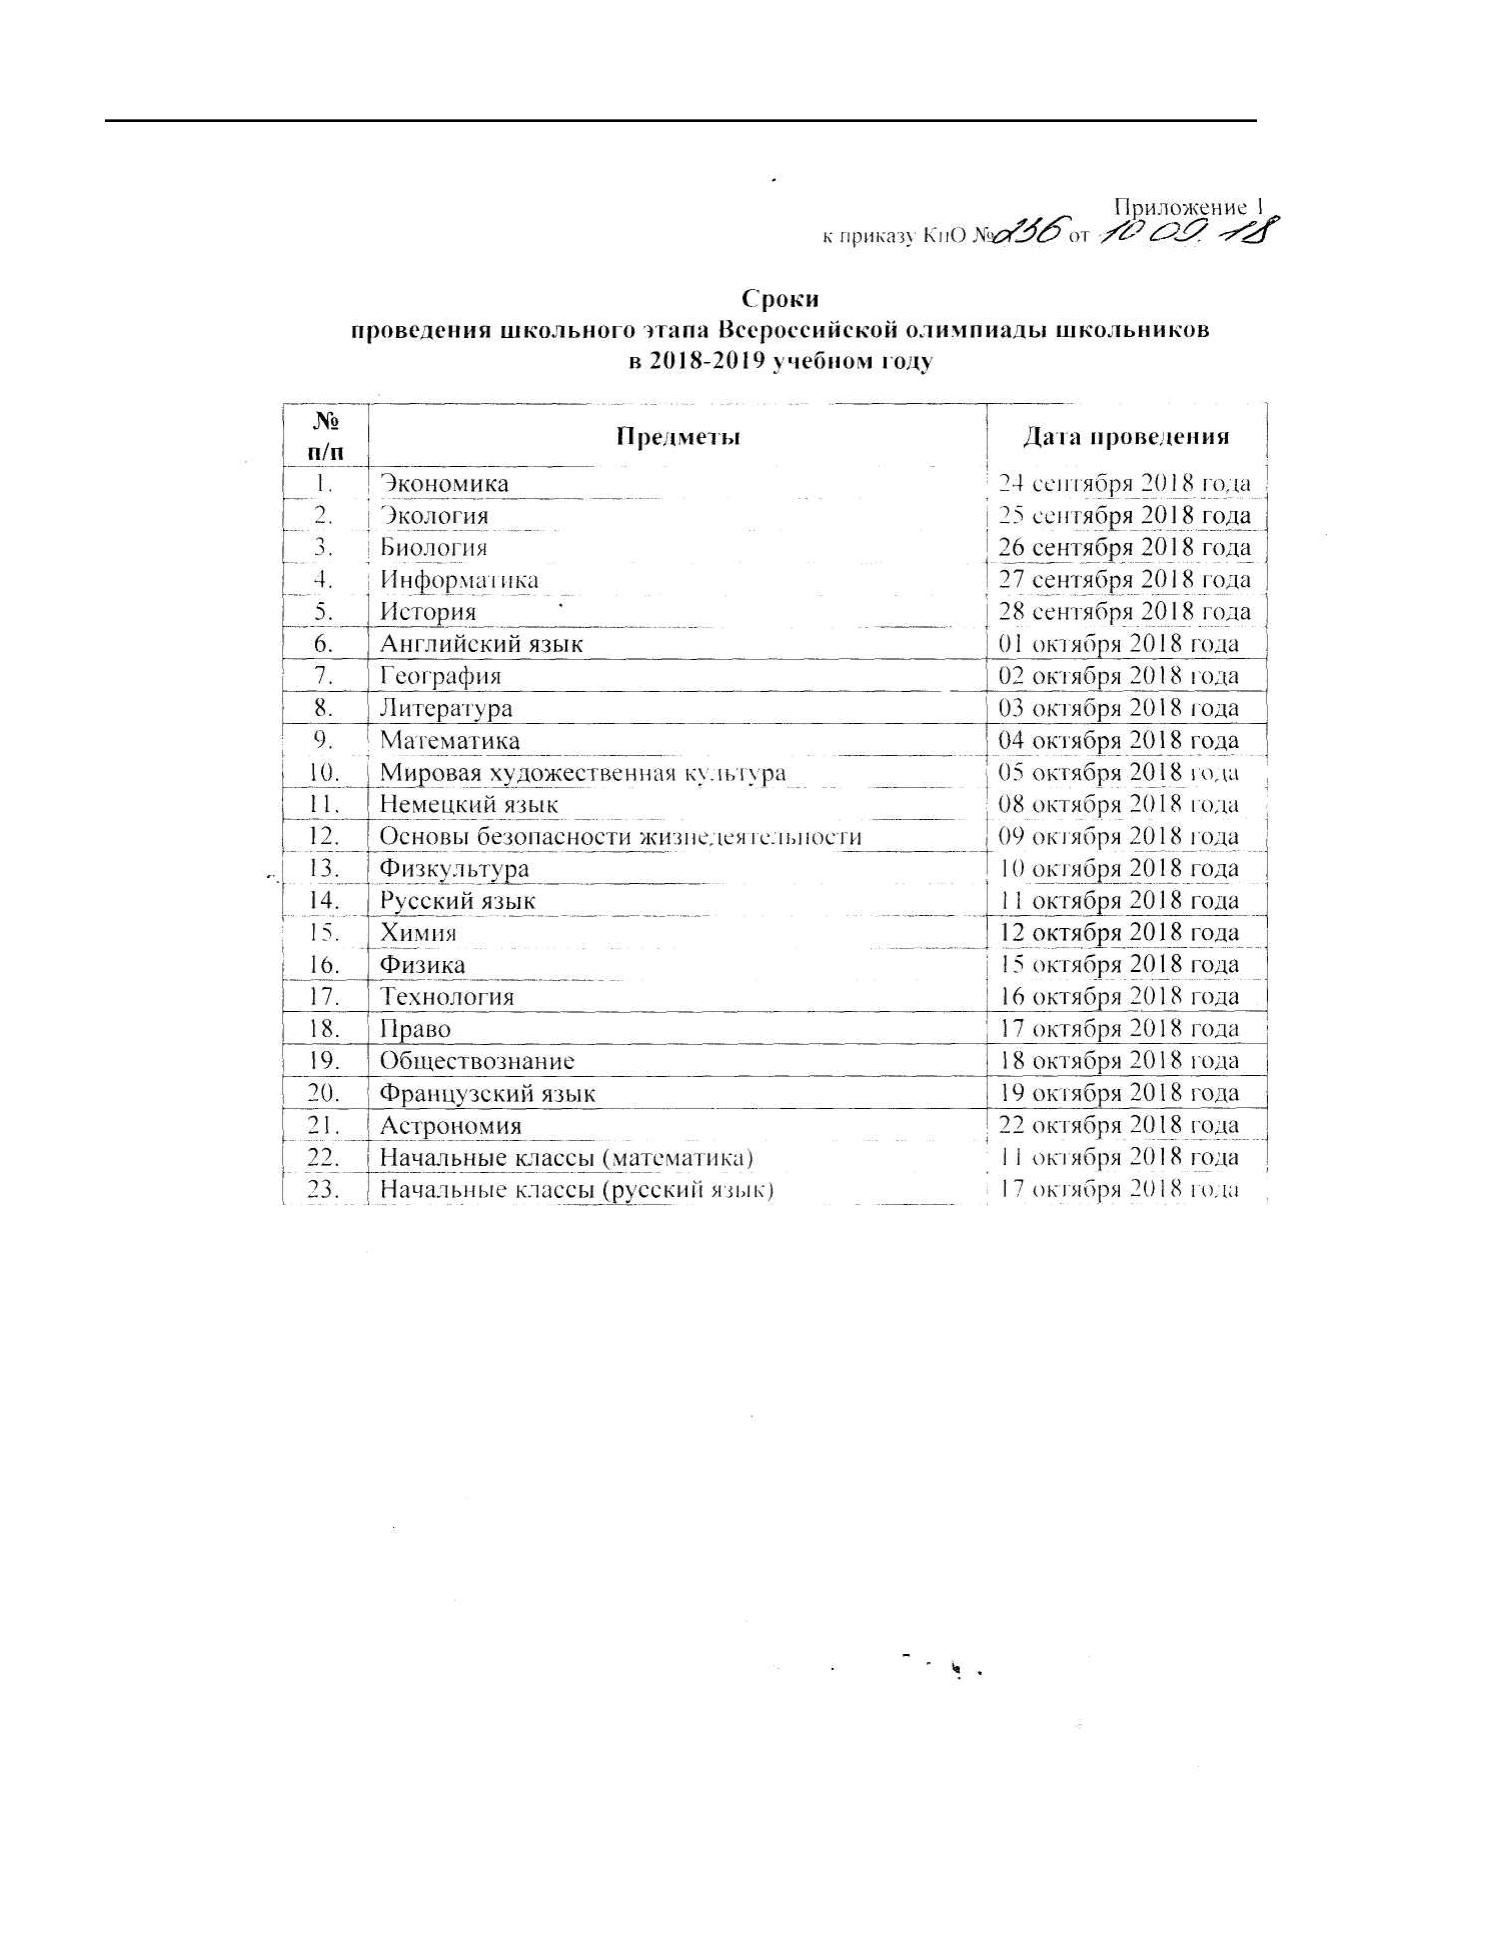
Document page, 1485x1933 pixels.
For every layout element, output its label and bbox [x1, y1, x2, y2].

picture [150, 150, 1335, 1783]
